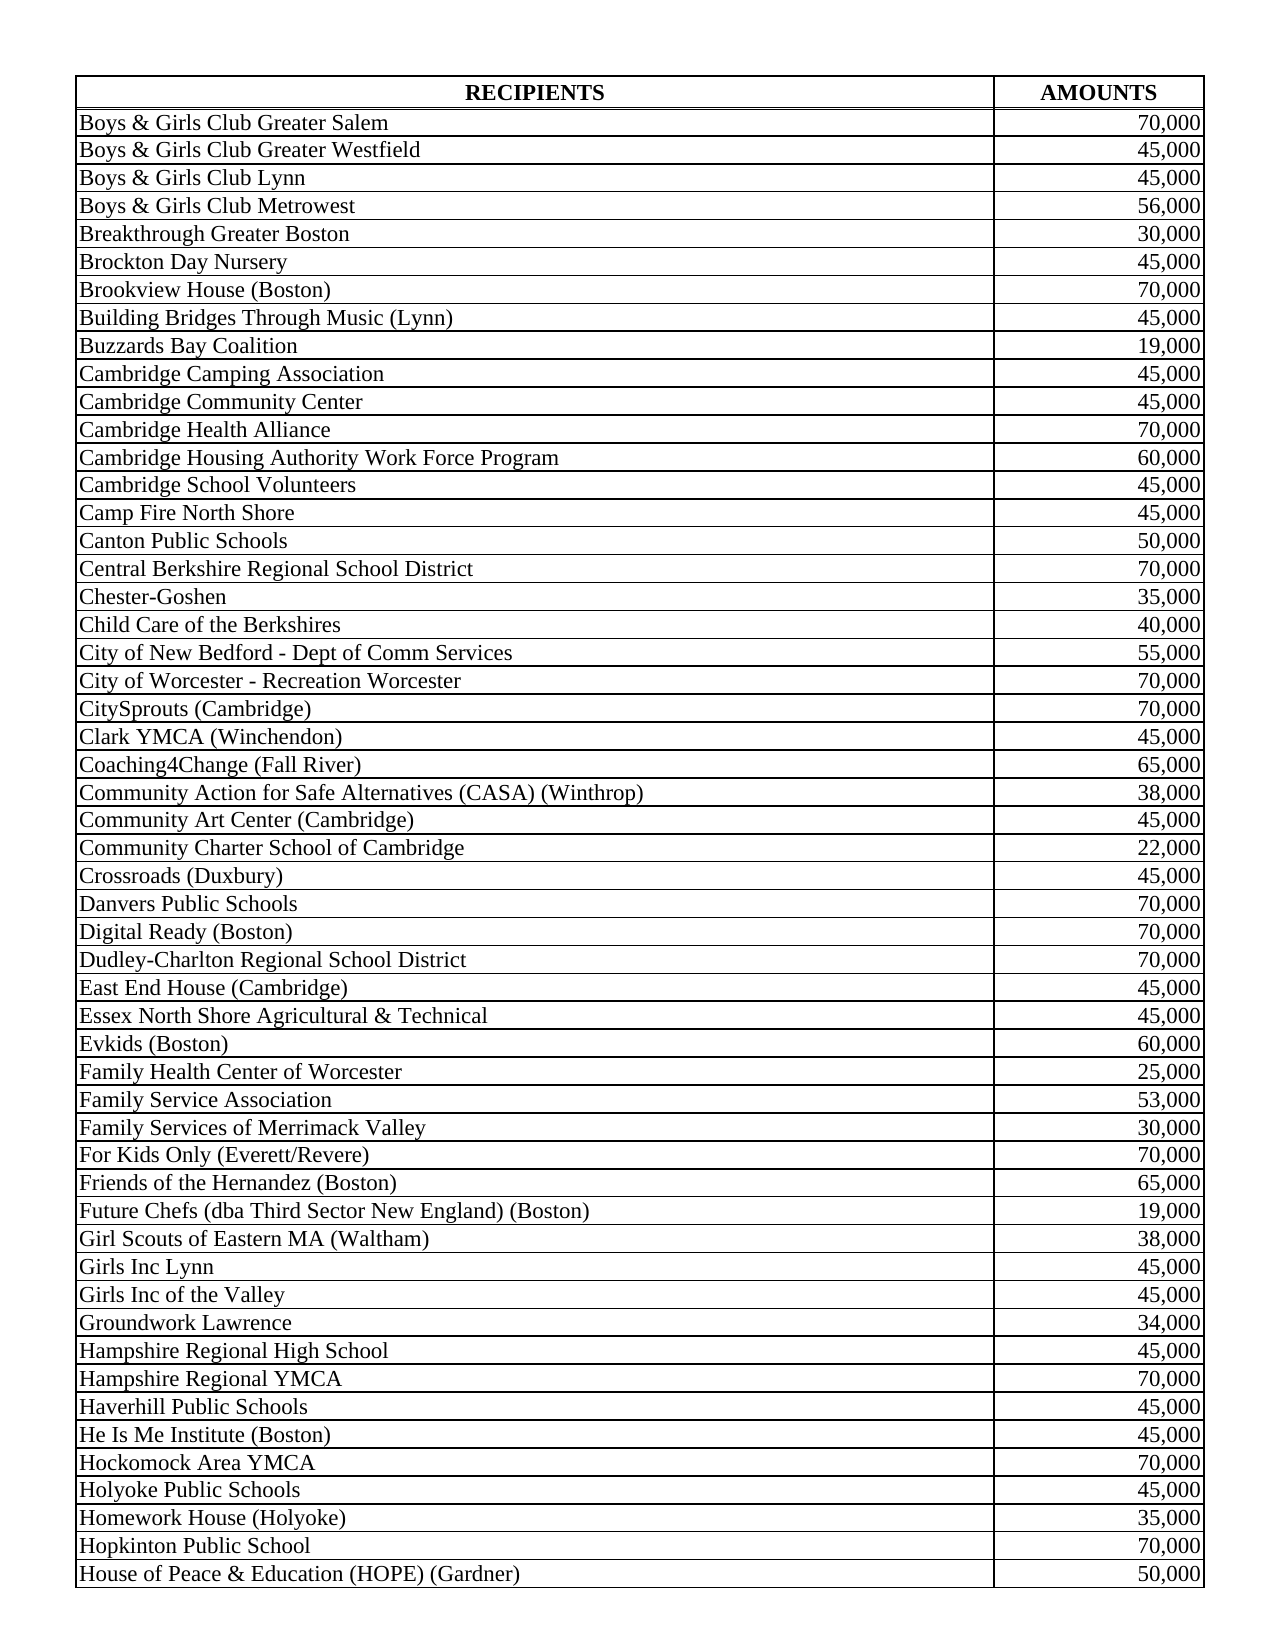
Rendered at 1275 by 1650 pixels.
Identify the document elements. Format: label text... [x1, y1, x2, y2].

table_cell 70,000 [995, 667, 1203, 693]
table_cell Clark YMCA (Winchendon) [77, 723, 993, 749]
table_cell Evkids (Boston) [77, 1030, 993, 1056]
table_cell Haverhill Public Schools [77, 1393, 993, 1419]
table_cell Buzzards Bay Coalition [77, 332, 993, 358]
table_cell 70,000 [995, 890, 1203, 917]
table_cell Holyoke Public Schools [77, 1477, 993, 1503]
table_cell Future Chefs (dba Third Sector New England) (Boston) [77, 1197, 993, 1224]
table_cell 45,000 [995, 862, 1203, 889]
table_cell Chester-Goshen [77, 583, 993, 609]
table_cell Brookview House (Boston) [77, 276, 993, 302]
table_cell Digital Ready (Boston) [77, 918, 993, 944]
table_cell City of New Bedford - Dept of Comm Services [77, 639, 993, 665]
table_cell 50,000 [995, 1560, 1203, 1587]
table_cell 70,000 [995, 1532, 1203, 1559]
table_cell 65,000 [995, 1170, 1203, 1196]
table_cell 70,000 [995, 416, 1203, 442]
table_cell For Kids Only (Everett/Revere) [77, 1142, 993, 1168]
table_cell 45,000 [995, 388, 1203, 414]
table_cell Breakthrough Greater Boston [77, 220, 993, 247]
table_cell 70,000 [995, 276, 1203, 302]
table_cell 70,000 [995, 1449, 1203, 1475]
table_cell CitySprouts (Cambridge) [77, 695, 993, 721]
table_cell Cambridge Health Alliance [77, 416, 993, 442]
table_cell Hockomock Area YMCA [77, 1449, 993, 1475]
table_cell 19,000 [995, 1197, 1203, 1224]
table_cell Central Berkshire Regional School District [77, 555, 993, 582]
table_cell 45,000 [995, 248, 1203, 274]
table_cell 45,000 [995, 137, 1203, 163]
table_cell 65,000 [995, 751, 1203, 777]
table_cell 45,000 [995, 807, 1203, 833]
table_cell Cambridge Housing Authority Work Force Program [77, 444, 993, 470]
table_cell 70,000 [995, 1142, 1203, 1168]
table_cell 45,000 [995, 472, 1203, 498]
table_cell Cambridge Community Center [77, 388, 993, 414]
table_cell 45,000 [995, 1421, 1203, 1447]
table_cell Camp Fire North Shore [77, 500, 993, 526]
table_cell 30,000 [995, 1114, 1203, 1140]
table_cell 45,000 [995, 1002, 1203, 1028]
table_cell 45,000 [995, 1393, 1203, 1419]
table_cell Boys & Girls Club Lynn [77, 165, 993, 191]
table_cell 45,000 [995, 723, 1203, 749]
table_header AMOUNTS [995, 77, 1203, 107]
table_cell 34,000 [995, 1309, 1203, 1335]
table_cell Boys & Girls Club Greater Westfield [77, 137, 993, 163]
table_cell Coaching4Change (Fall River) [77, 751, 993, 777]
table_cell Community Action for Safe Alternatives (CASA) (Winthrop) [77, 779, 993, 805]
table_cell 70,000 [995, 946, 1203, 972]
table_cell Girls Inc Lynn [77, 1253, 993, 1279]
table_cell Cambridge School Volunteers [77, 472, 993, 498]
table_cell Family Services of Merrimack Valley [77, 1114, 993, 1140]
table_cell 45,000 [995, 165, 1203, 191]
table_cell Essex North Shore Agricultural & Technical [77, 1002, 993, 1028]
table_cell 35,000 [995, 583, 1203, 609]
table_cell Danvers Public Schools [77, 890, 993, 917]
table_cell 35,000 [995, 1505, 1203, 1531]
table_cell Dudley-Charlton Regional School District [77, 946, 993, 972]
table_cell Community Charter School of Cambridge [77, 835, 993, 861]
table_cell 22,000 [995, 835, 1203, 861]
table_cell Girls Inc of the Valley [77, 1281, 993, 1307]
table_cell Family Service Association [77, 1086, 993, 1112]
table_cell Brockton Day Nursery [77, 248, 993, 274]
table_cell Girl Scouts of Eastern MA (Waltham) [77, 1225, 993, 1252]
table_cell 45,000 [995, 974, 1203, 1000]
table_cell 45,000 [995, 500, 1203, 526]
table_cell 25,000 [995, 1058, 1203, 1084]
table_cell 70,000 [995, 555, 1203, 582]
table_cell Hopkinton Public School [77, 1532, 993, 1559]
table_cell 50,000 [995, 527, 1203, 554]
table_cell 56,000 [995, 192, 1203, 219]
table_cell 30,000 [995, 220, 1203, 247]
table_cell 45,000 [995, 1281, 1203, 1307]
table_cell 70,000 [995, 1365, 1203, 1391]
table_cell He Is Me Institute (Boston) [77, 1421, 993, 1447]
table_cell 45,000 [995, 1477, 1203, 1503]
table_cell Crossroads (Duxbury) [77, 862, 993, 889]
table_cell 60,000 [995, 444, 1203, 470]
table_cell Friends of the Hernandez (Boston) [77, 1170, 993, 1196]
table_cell 19,000 [995, 332, 1203, 358]
table_cell Canton Public Schools [77, 527, 993, 554]
table_cell 70,000 [995, 918, 1203, 944]
table_cell 38,000 [995, 779, 1203, 805]
table_cell Boys & Girls Club Greater Salem [77, 110, 993, 135]
table_cell 38,000 [995, 1225, 1203, 1252]
table_cell Homework House (Holyoke) [77, 1505, 993, 1531]
table_cell East End House (Cambridge) [77, 974, 993, 1000]
table_cell 45,000 [995, 1253, 1203, 1279]
table_cell Cambridge Camping Association [77, 360, 993, 386]
table_cell Family Health Center of Worcester [77, 1058, 993, 1084]
table_cell Building Bridges Through Music (Lynn) [77, 304, 993, 330]
table_cell 53,000 [995, 1086, 1203, 1112]
table_cell 40,000 [995, 611, 1203, 637]
table_cell Hampshire Regional YMCA [77, 1365, 993, 1391]
table_cell City of Worcester - Recreation Worcester [77, 667, 993, 693]
table_cell 60,000 [995, 1030, 1203, 1056]
table_cell Groundwork Lawrence [77, 1309, 993, 1335]
table_cell 70,000 [995, 110, 1203, 135]
table_cell Community Art Center (Cambridge) [77, 807, 993, 833]
table_cell 55,000 [995, 639, 1203, 665]
table_cell Hampshire Regional High School [77, 1337, 993, 1363]
table_cell Boys & Girls Club Metrowest [77, 192, 993, 219]
table_cell Child Care of the Berkshires [77, 611, 993, 637]
table_cell 45,000 [995, 1337, 1203, 1363]
table_cell 70,000 [995, 695, 1203, 721]
table_cell 45,000 [995, 360, 1203, 386]
table_header RECIPIENTS [77, 77, 993, 107]
table_cell House of Peace & Education (HOPE) (Gardner) [77, 1560, 993, 1587]
table_cell 45,000 [995, 304, 1203, 330]
